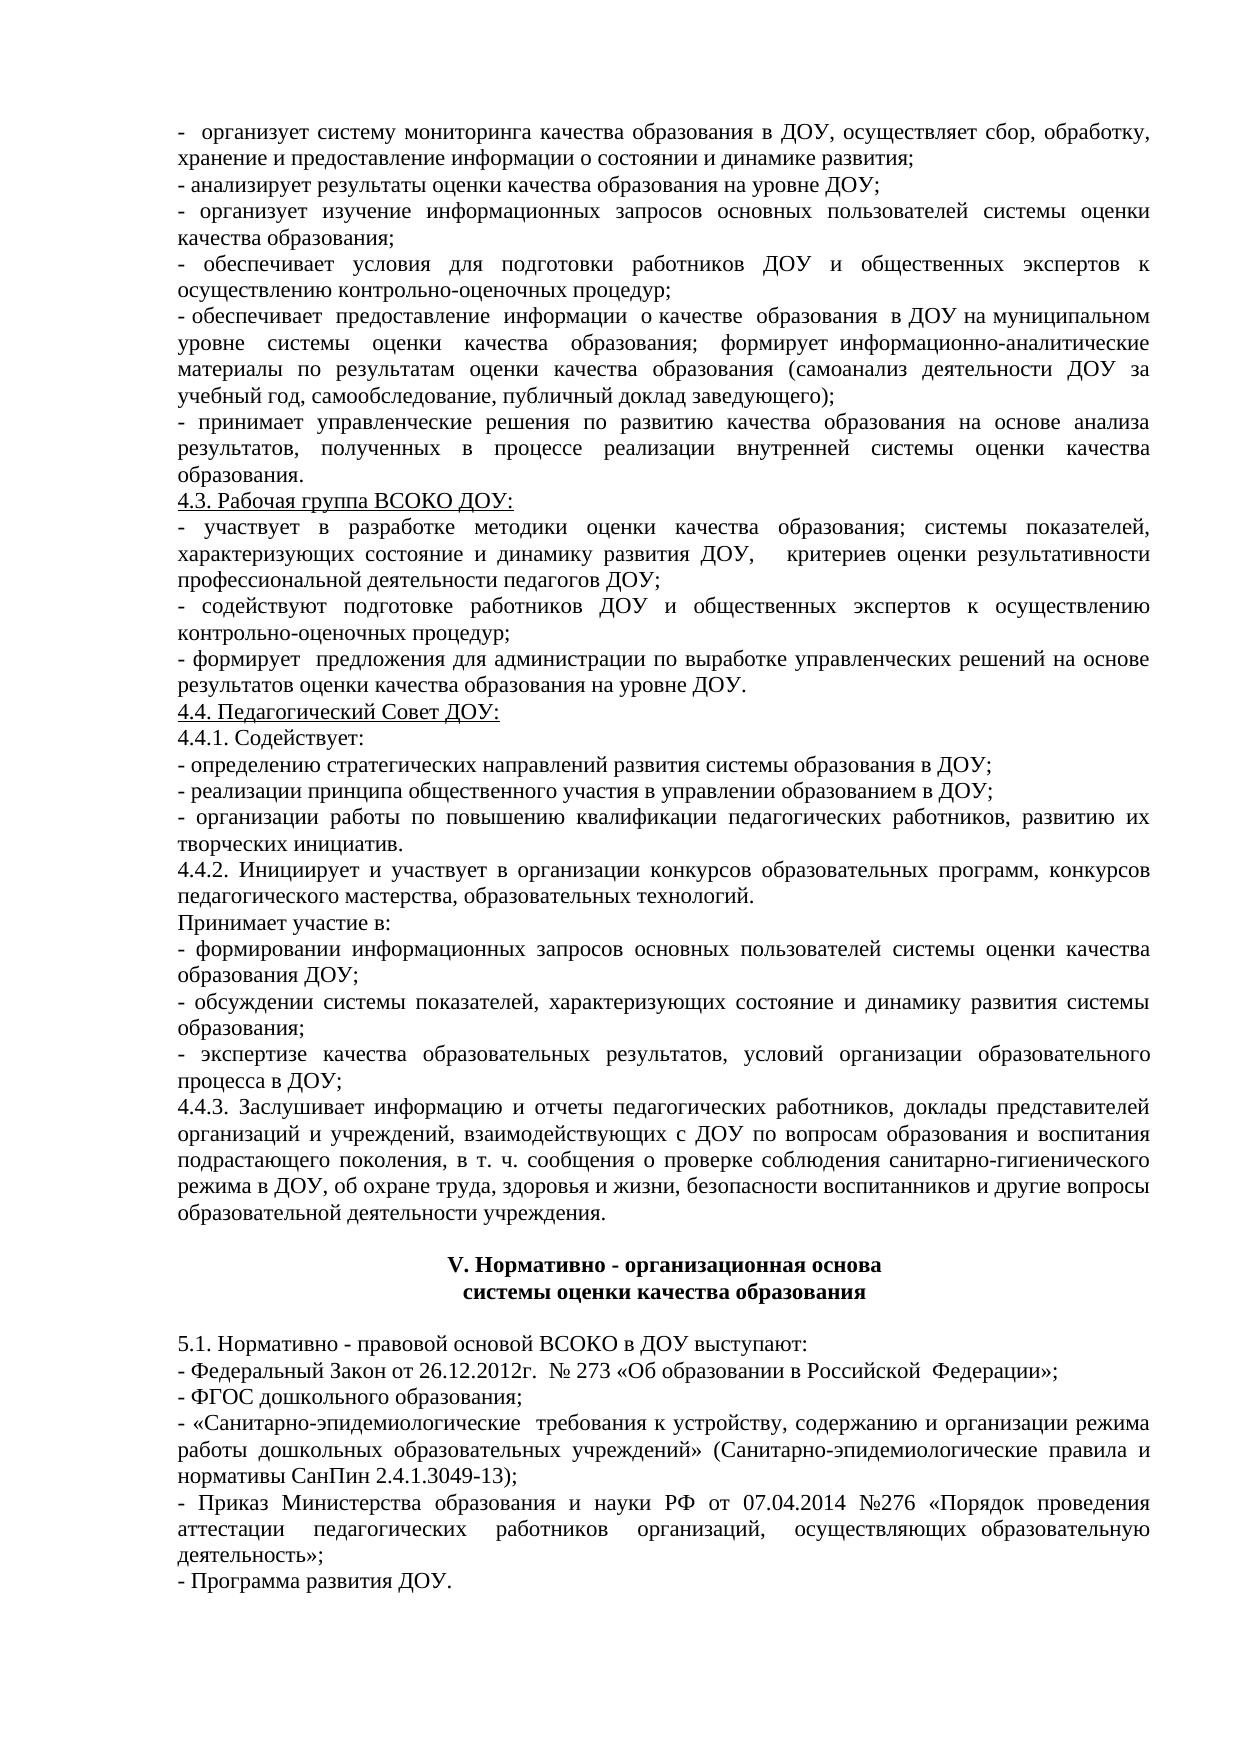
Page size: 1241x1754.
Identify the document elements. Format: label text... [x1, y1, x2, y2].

text Принимает участие в: [177, 909, 1152, 935]
text системы оценки качества образования [177, 1278, 1152, 1304]
text 4.4.3. Заслушивает информацию и отчеты педагогических работников, доклады представителей организаций и учреждений, взаимодействующих с ДОУ по вопросам образования и воспитания подрастающего поколения, в т. ч. сообщения о проверке соблюдения санитарно-гигиенического режима в ДОУ, об охране труда, здоровья и жизни, безопасности воспитанников и другие вопросы образовательной деятельности учреждения. [177, 1093, 1152, 1225]
text - участвует в разработке методики оценки качества образования; системы показателей, характеризующих состояние и динамику развития ДОУ, критериев оценки результативности профессиональной деятельности педагогов ДОУ; [177, 513, 1152, 592]
text - определению стратегических направлений развития системы образования в ДОУ; [177, 751, 1152, 777]
text V. Нормативно - организационная основа [177, 1251, 1152, 1278]
text 4.4.2. Инициирует и участвует в организации конкурсов образовательных программ, конкурсов педагогического мастерства, образовательных технологий. [177, 856, 1152, 909]
text - формирует предложения для администрации по выработке управленческих решений на основе результатов оценки качества образования на уровне ДОУ. [177, 645, 1152, 698]
text - формировании информационных запросов основных пользователей системы оценки качества образования ДОУ; [177, 935, 1152, 988]
text - организует изучение информационных запросов основных пользователей системы оценки качества образования; [177, 197, 1152, 250]
text 5.1. Нормативно - правовой основой ВСОКО в ДОУ выступают: [177, 1330, 1152, 1357]
text - «Санитарно-эпидемиологические требования к устройству, содержанию и организации режима работы дошкольных образовательных учреждений» (Санитарно-эпидемиологические правила и нормативы СанПин 2.4.1.3049-13); [177, 1409, 1152, 1488]
text - ФГОС дошкольного образования; [177, 1383, 1152, 1409]
text - принимает управленческие решения по развитию качества образования на основе анализа результатов, полученных в процессе реализации внутренней системы оценки качества образования. [177, 408, 1152, 487]
text - Федеральный Закон от 26.12.2012г. № 273 «Об образовании в Российской Федерации»; [177, 1357, 1152, 1383]
text - организует систему мониторинга качества образования в ДОУ, осуществляет сбор, обработку, хранение и предоставление информации о состоянии и динамике развития; [177, 118, 1152, 171]
text 4.4.1. Содействует: [177, 724, 1152, 751]
text 4.3. Рабочая группа ВСОКО ДОУ: [177, 487, 1152, 513]
text - обеспечивает условия для подготовки работников ДОУ и общественных экспертов к осуществлению контрольно-оценочных процедур; [177, 250, 1152, 303]
text - анализирует результаты оценки качества образования на уровне ДОУ; [177, 171, 1152, 197]
text - организации работы по повышению квалификации педагогических работников, развитию их творческих инициатив. [177, 803, 1152, 856]
text - обеспечивает предоставление информации о качестве образования в ДОУ на муниципальном уровне системы оценки качества образования; формирует информационно-аналитические материалы по результатам оценки качества образования (самоанализ деятельности ДОУ за учебный год, самообследование, публичный доклад заведующего); [177, 303, 1152, 408]
text - обсуждении системы показателей, характеризующих состояние и динамику развития системы образования; [177, 988, 1152, 1041]
text 4.4. Педагогический Совет ДОУ: [177, 698, 1152, 724]
text - Приказ Министерства образования и науки РФ от 07.04.2014 №276 «Порядок проведения аттестации педагогических работников организаций, осуществляющих образовательную деятельность»; [177, 1488, 1152, 1568]
text - содействуют подготовке работников ДОУ и общественных экспертов к осуществлению контрольно-оценочных процедур; [177, 592, 1152, 645]
text - реализации принципа общественного участия в управлении образованием в ДОУ; [177, 777, 1152, 803]
text - экспертизе качества образовательных результатов, условий организации образовательного процесса в ДОУ; [177, 1041, 1152, 1093]
text - Программа развития ДОУ. [177, 1568, 1152, 1594]
